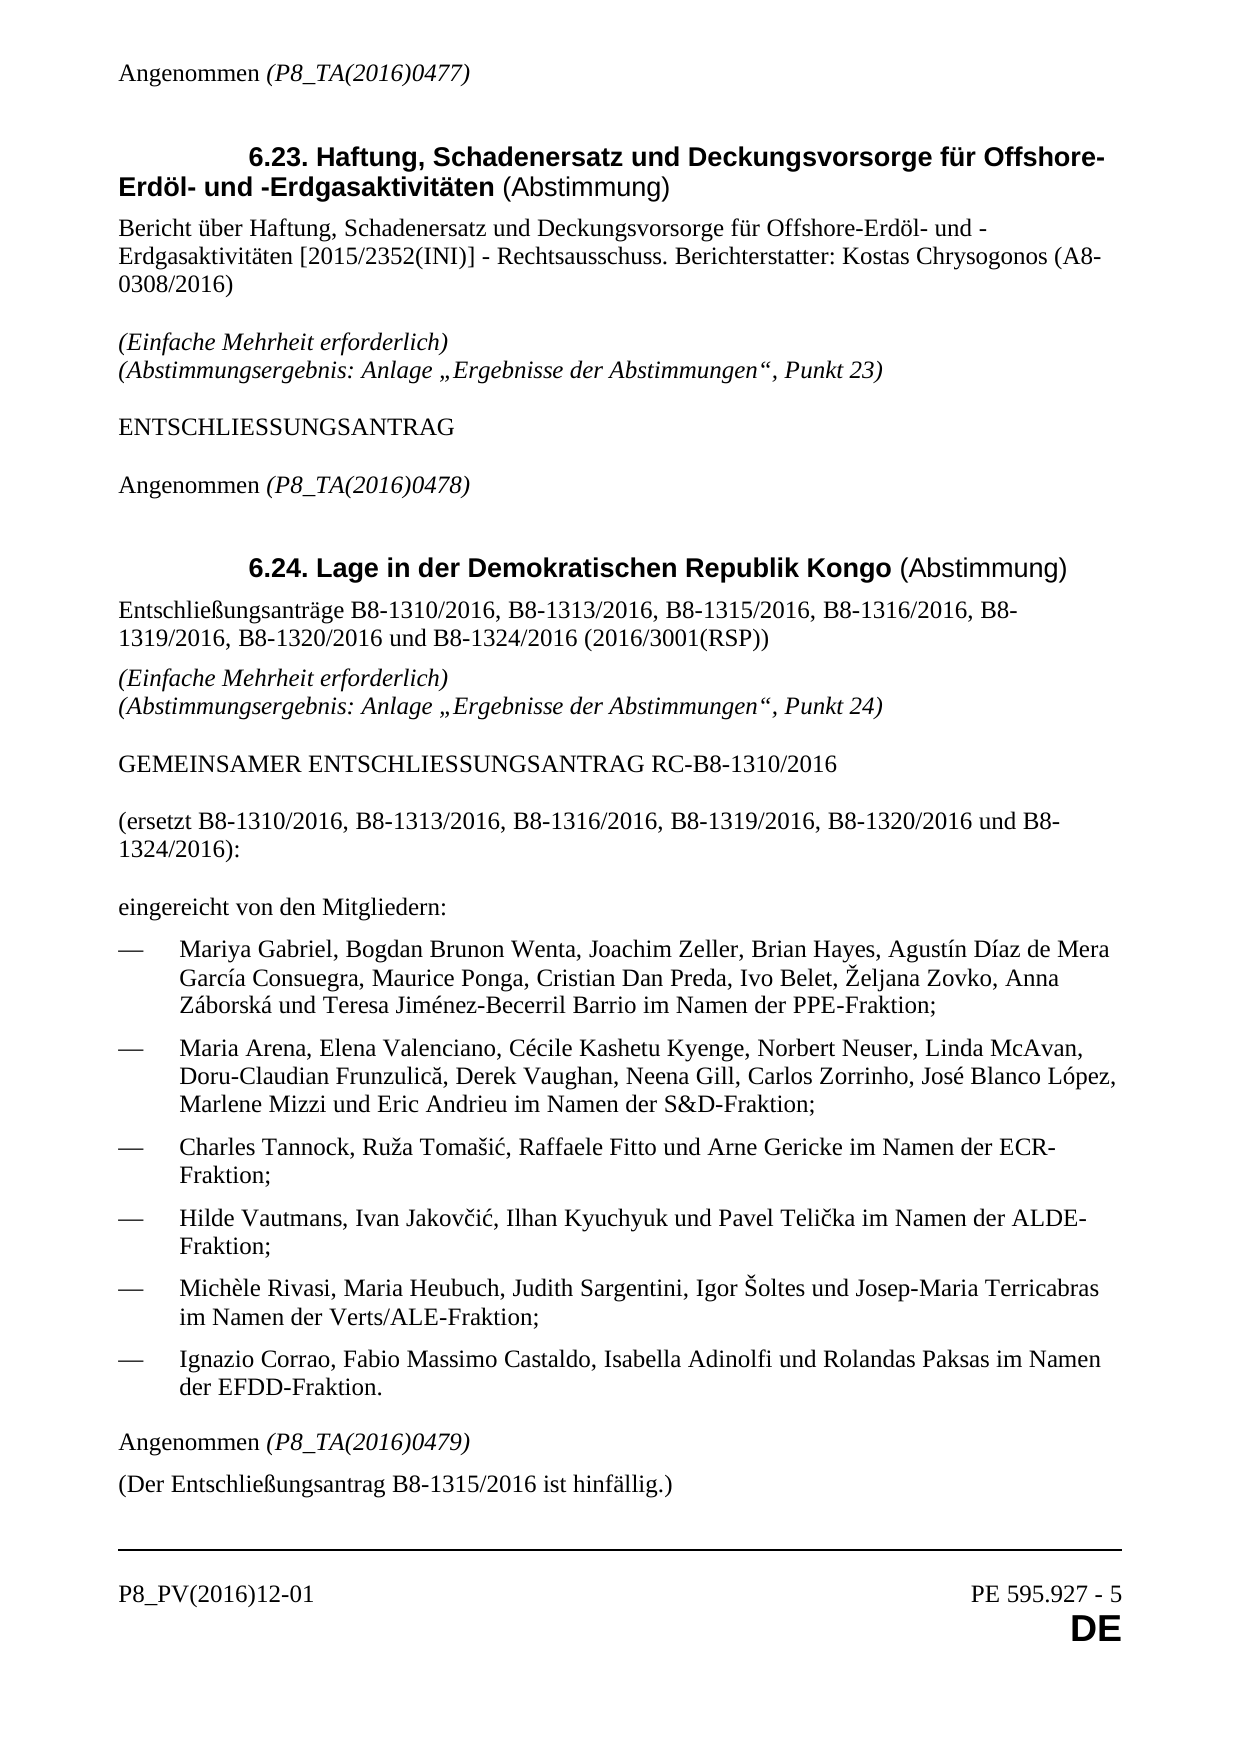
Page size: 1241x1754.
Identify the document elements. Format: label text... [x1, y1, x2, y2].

text (Einfache Mehrheit erforderlich) (Abstimmungsergebnis: Anlage „Ergebnisse der Abstimmungen“, Punkt 24) [118, 664, 1122, 720]
text Angenommen (P8_TA(2016)0477) [118, 59, 1122, 87]
text ENTSCHLIESSUNGSANTRAG [118, 413, 1122, 441]
text Entschließungsanträge B8-1310/2016, B8-1313/2016, B8-1315/2016, B8-1316/2016, B8-1319/2016, B8-1320/2016 und B8-1324/2016 (2016/3001(RSP)) [118, 596, 1122, 652]
text (Der Entschließungsantrag B8-1315/2016 ist hinfällig.) [118, 1470, 1122, 1498]
text — Charles Tannock, Ruža Tomašić, Raffaele Fitto und Arne Gericke im Namen der ECR-Fraktion; [118, 1133, 1122, 1189]
text Bericht über Haftung, Schadenersatz und Deckungsvorsorge für Offshore-Erdöl- und -Erdgasaktivitäten [2015/2352(INI)] - Rechtsausschuss. Berichterstatter: Kostas Chrysogonos (A8-0308/2016) [118, 214, 1122, 298]
subtitle 6.24. Lage in der Demokratischen Republik Kongo (Abstimmung) [118, 553, 1122, 583]
subtitle 6.23. Haftung, Schadenersatz und Deckungsvorsorge für Offshore-Erdöl- und -Erdgasaktivitäten (Abstimmung) [118, 142, 1122, 202]
text eingereicht von den Mitgliedern: [118, 893, 1122, 921]
text — Ignazio Corrao, Fabio Massimo Castaldo, Isabella Adinolfi und Rolandas Paksas im Namen der EFDD-Fraktion. [118, 1345, 1122, 1401]
text Angenommen (P8_TA(2016)0478) [118, 471, 1122, 499]
text (Einfache Mehrheit erforderlich) (Abstimmungsergebnis: Anlage „Ergebnisse der Abstimmungen“, Punkt 23) [118, 328, 1122, 384]
text Angenommen (P8_TA(2016)0479) [118, 1428, 1122, 1456]
text — Hilde Vautmans, Ivan Jakovčić, Ilhan Kyuchyuk und Pavel Telička im Namen der ALDE-Fraktion; [118, 1204, 1122, 1260]
text — Mariya Gabriel, Bogdan Brunon Wenta, Joachim Zeller, Brian Hayes, Agustín Díaz de Mera García Consuegra, Maurice Ponga, Cristian Dan Preda, Ivo Belet, Željana Zovko, Anna Záborská und Teresa Jiménez-Becerril Barrio im Namen der PPE-Fraktion; [118, 935, 1122, 1019]
text GEMEINSAMER ENTSCHLIESSUNGSANTRAG RC-B8-1310/2016 [118, 750, 1122, 778]
text (ersetzt B8-1310/2016, B8-1313/2016, B8-1316/2016, B8-1319/2016, B8-1320/2016 und B8-1324/2016): [118, 807, 1122, 863]
text — Maria Arena, Elena Valenciano, Cécile Kashetu Kyenge, Norbert Neuser, Linda McAvan, Doru-Claudian Frunzulică, Derek Vaughan, Neena Gill, Carlos Zorrinho, José Blanco López, Marlene Mizzi und Eric Andrieu im Namen der S&D-Fraktion; [118, 1034, 1122, 1118]
text — Michèle Rivasi, Maria Heubuch, Judith Sargentini, Igor Šoltes und Josep-Maria Terricabras im Namen der Verts/ALE-Fraktion; [118, 1274, 1122, 1330]
